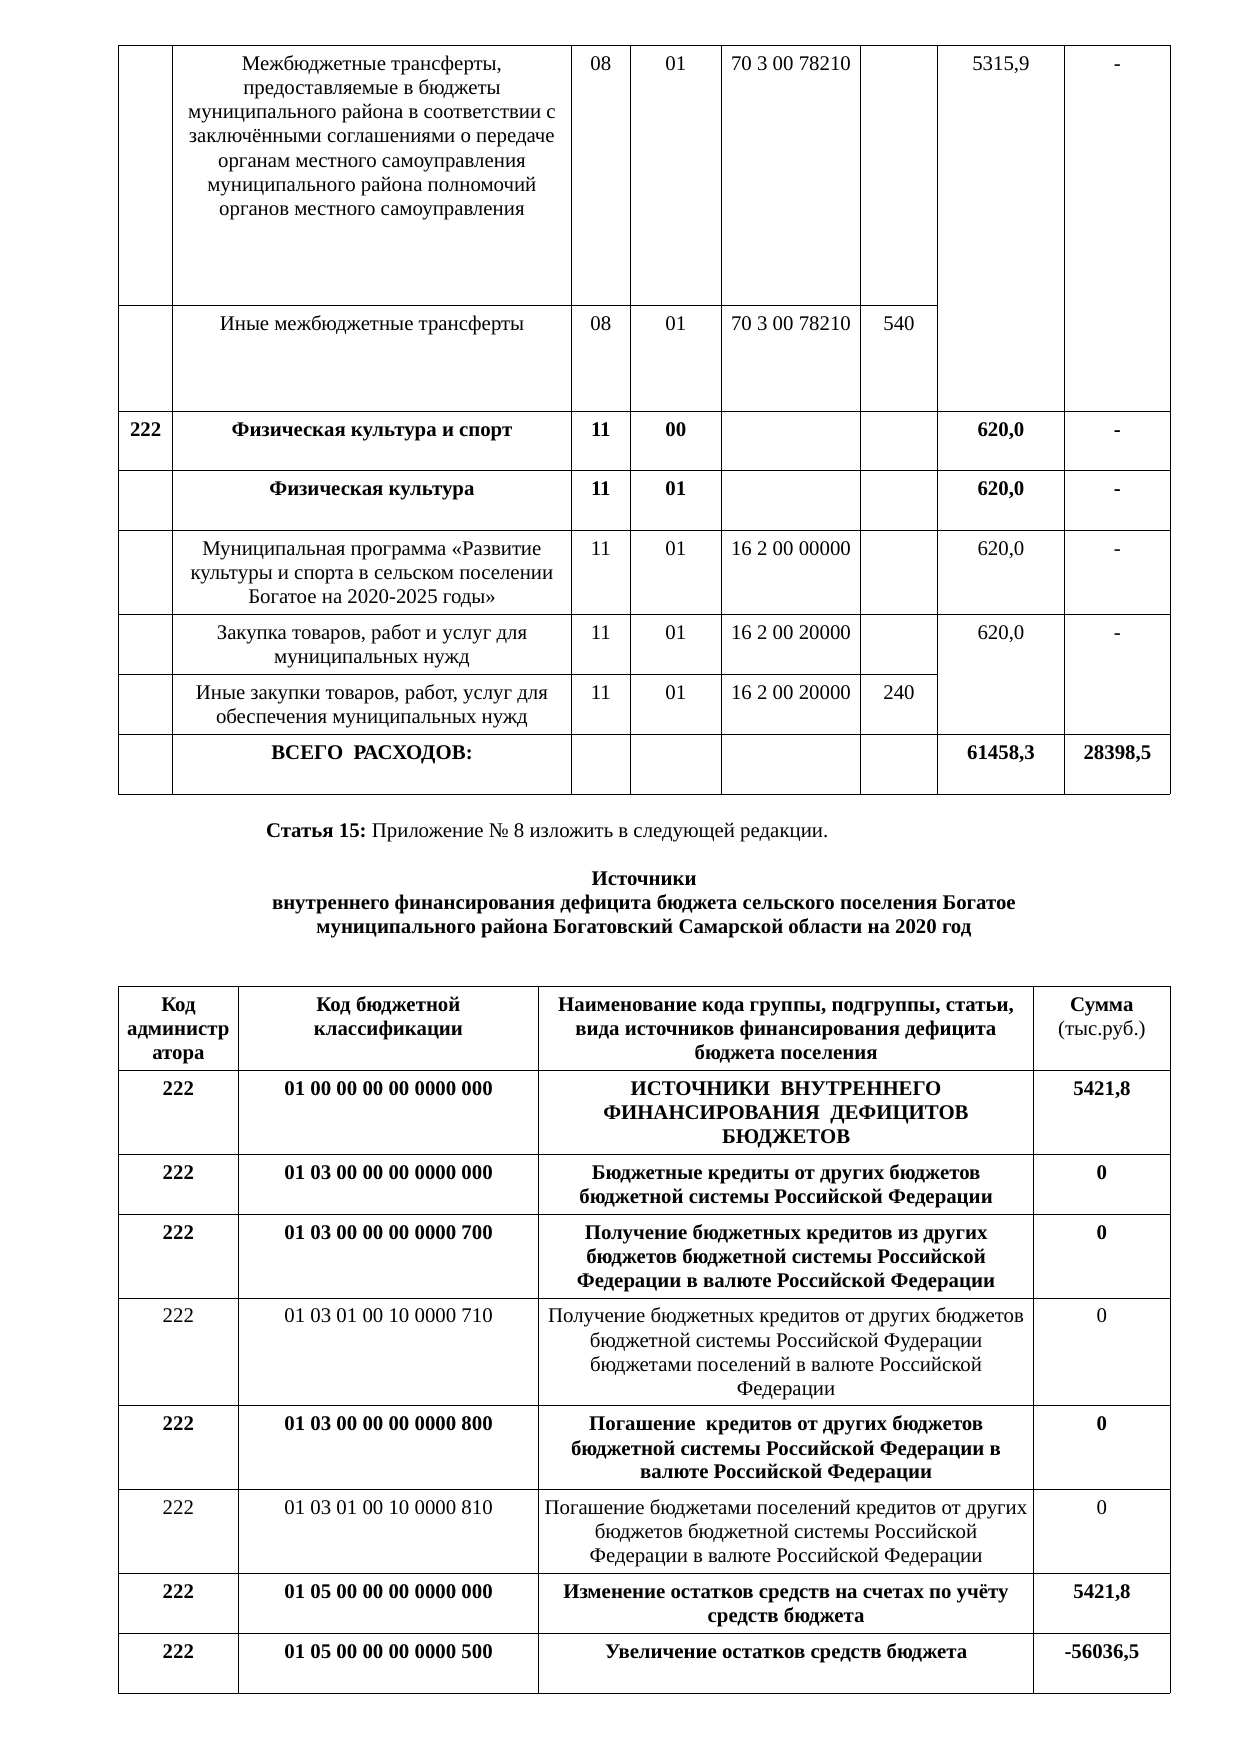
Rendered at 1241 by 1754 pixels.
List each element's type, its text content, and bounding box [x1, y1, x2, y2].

table_cell 01 05 00 00 00 0000 000 [239, 1574, 538, 1633]
table_cell 222 [119, 1634, 238, 1693]
table_cell 01 03 00 00 00 0000 700 [239, 1215, 538, 1297]
table_cell [631, 735, 721, 793]
table_cell 01 [631, 306, 721, 411]
table_cell 01 03 01 00 10 0000 810 [239, 1490, 538, 1573]
table_cell 620,0 [938, 412, 1064, 470]
table_cell Получение бюджетных кредитов от других бюджетов бюджетной системы Российской Фудерации бюджетами поселений в валюте Российской Федерации [539, 1299, 1033, 1405]
table_cell 70 3 00 78210 [722, 306, 860, 411]
table_cell 08 [572, 46, 630, 305]
table_cell [119, 735, 172, 793]
table_cell [722, 471, 860, 530]
text муниципального района Богатовский Самарской области на 2020 год [118, 914, 1170, 938]
table_cell [119, 306, 172, 411]
table_cell 240 [861, 675, 937, 734]
table_header Код бюджетной классификации [239, 987, 538, 1070]
table_cell 222 [119, 1490, 238, 1573]
table_cell 5421,8 [1034, 1071, 1170, 1154]
table_cell 0 [1034, 1490, 1170, 1573]
table_cell 11 [572, 412, 630, 470]
table_cell 222 [119, 412, 172, 470]
table_cell 01 [631, 615, 721, 674]
table_cell 222 [119, 1155, 238, 1214]
table_header Код администратора [119, 987, 238, 1070]
table_header Сумма (тыс.руб.) [1034, 987, 1170, 1070]
table_cell 0 [1034, 1215, 1170, 1297]
table_cell -56036,5 [1034, 1634, 1170, 1693]
table_cell 11 [572, 615, 630, 674]
table_cell 620,0 [938, 615, 1064, 734]
table_cell [722, 412, 860, 470]
table_cell [119, 46, 172, 305]
table_cell 01 05 00 00 00 0000 500 [239, 1634, 538, 1693]
table_cell 11 [572, 531, 630, 614]
table_cell 70 3 00 78210 [722, 46, 860, 305]
table_cell Муниципальная программа «Развитие культуры и спорта в сельском поселении Богатое на 2020-2025 годы» [173, 531, 571, 614]
table_cell Иные закупки товаров, работ, услуг для обеспечения муниципальных нужд [173, 675, 571, 734]
table_cell 28398,5 [1065, 735, 1170, 793]
table_cell [119, 471, 172, 530]
table_cell 01 00 00 00 00 0000 000 [239, 1071, 538, 1154]
table_cell 0 [1034, 1155, 1170, 1214]
table_cell 16 2 00 20000 [722, 615, 860, 674]
table_cell [572, 735, 630, 793]
table_cell [861, 46, 937, 305]
table_cell 0 [1034, 1406, 1170, 1489]
table_cell Закупка товаров, работ и услуг для муниципальных нужд [173, 615, 571, 674]
text внутреннего финансирования дефицита бюджета сельского поселения Богатое [118, 890, 1170, 914]
table_cell [119, 615, 172, 674]
table_cell 620,0 [938, 531, 1064, 614]
table_cell Увеличение остатков средств бюджета [539, 1634, 1033, 1693]
table_cell - [1065, 531, 1170, 614]
table_cell [861, 531, 937, 614]
table_cell 01 [631, 471, 721, 530]
table_cell 16 2 00 20000 [722, 675, 860, 734]
table_cell Физическая культура и спорт [173, 412, 571, 470]
table_cell - [1065, 615, 1170, 734]
table_cell 01 [631, 531, 721, 614]
table_cell 61458,3 [938, 735, 1064, 793]
table_cell 222 [119, 1574, 238, 1633]
table_cell 11 [572, 471, 630, 530]
table_cell ИСТОЧНИКИ ВНУТРЕННЕГО ФИНАНСИРОВАНИЯ ДЕФИЦИТОВ БЮДЖЕТОВ [539, 1071, 1033, 1154]
table_cell 16 2 00 00000 [722, 531, 860, 614]
table_cell 222 [119, 1406, 238, 1489]
table_cell [861, 471, 937, 530]
table_cell - [1065, 412, 1170, 470]
table_cell 540 [861, 306, 937, 411]
table_cell Погашение бюджетами поселений кредитов от других бюджетов бюджетной системы Российской Федерации в валюте Российской Федерации [539, 1490, 1033, 1573]
table_cell 620,0 [938, 471, 1064, 530]
table_cell Иные межбюджетные трансферты [173, 306, 571, 411]
table_cell 01 03 00 00 00 0000 800 [239, 1406, 538, 1489]
table_cell Межбюджетные трансферты, предоставляемые в бюджеты муниципального района в соответствии с заключёнными соглашениями о передаче органам местного самоуправления муниципального района полномочий органов местного самоуправления [173, 46, 571, 305]
table_cell [861, 735, 937, 793]
table_cell ВСЕГО РАСХОДОВ: [173, 735, 571, 793]
table_cell - [1065, 471, 1170, 530]
table_cell - [1065, 46, 1170, 411]
table_cell Бюджетные кредиты от других бюджетов бюджетной системы Российской Федерации [539, 1155, 1033, 1214]
table_cell 01 03 01 00 10 0000 710 [239, 1299, 538, 1405]
table_cell 11 [572, 675, 630, 734]
table_cell 222 [119, 1299, 238, 1405]
table_cell 222 [119, 1071, 238, 1154]
table_cell 01 [631, 46, 721, 305]
table_cell Погашение кредитов от других бюджетов бюджетной системы Российской Федерации в валюте Российской Федерации [539, 1406, 1033, 1489]
table_cell Изменение остатков средств на счетах по учёту средств бюджета [539, 1574, 1033, 1633]
table_cell 00 [631, 412, 721, 470]
table_cell Получение бюджетных кредитов из других бюджетов бюджетной системы Российской Федерации в валюте Российской Федерации [539, 1215, 1033, 1297]
table_header Наименование кода группы, подгруппы, статьи, вида источников финансирования дефицита бюджета поселения [539, 987, 1033, 1070]
table_cell [861, 615, 937, 674]
table_cell [722, 735, 860, 793]
text Источники [118, 866, 1170, 890]
table_cell 01 03 00 00 00 0000 000 [239, 1155, 538, 1214]
table_cell [861, 412, 937, 470]
table_cell 222 [119, 1215, 238, 1297]
table_cell 08 [572, 306, 630, 411]
table_cell 5421,8 [1034, 1574, 1170, 1633]
table_cell [119, 531, 172, 614]
table_cell Физическая культура [173, 471, 571, 530]
table_cell 5315,9 [938, 46, 1064, 411]
table_cell 01 [631, 675, 721, 734]
table_cell [119, 675, 172, 734]
table_cell 0 [1034, 1299, 1170, 1405]
text Статья 15: Приложение № 8 изложить в следующей редакции. [118, 818, 1170, 842]
